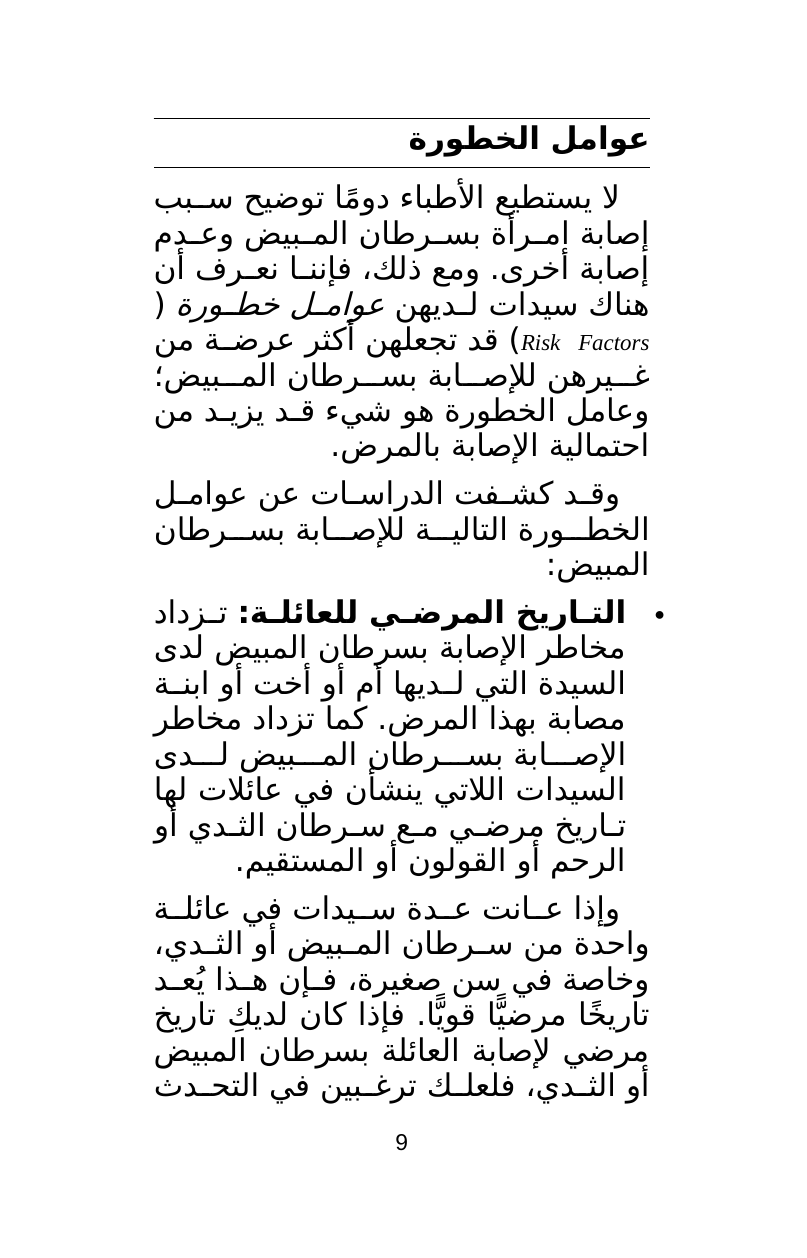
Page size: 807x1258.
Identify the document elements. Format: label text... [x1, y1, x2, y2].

text وقد كشفت الدراسات عن عوامل الخطورة التالية للإصابة بسرطان المبيض: [153, 476, 650, 583]
list التاريخ المرضي للعائلة: تزداد مخاطر الإصابة بسرطان المبيض لدى السيدة التي لديها أم أو أخت أو ابنة مصابة بهذا المرض. كما تزداد مخاطر الإصابة بسرطان المبيض لدى السيدات اللاتي ينشأن في عائلات لها تاريخ مرضي مع سرطان الثدي أو الرحم أو القولون أو المستقيم. [153, 595, 656, 878]
text عوامل الخطورة [153, 119, 650, 168]
text لا يستطيع الأطباء دومًا توضيح سبب إصابة امرأة بسرطان المبيض وعدم إصابة أخرى. ومع ذلك، فإننا نعرف أن هناك سيدات لديهن عوامل خطورة (Risk Factors) قد تجعلهن أكثر عرضة من غيرهن للإصابة بسرطان المبيض؛ وعامل الخطورة هو شيء قد يزيد من احتمالية الإصابة بالمرض. [153, 181, 650, 464]
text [153, 891, 650, 1103]
